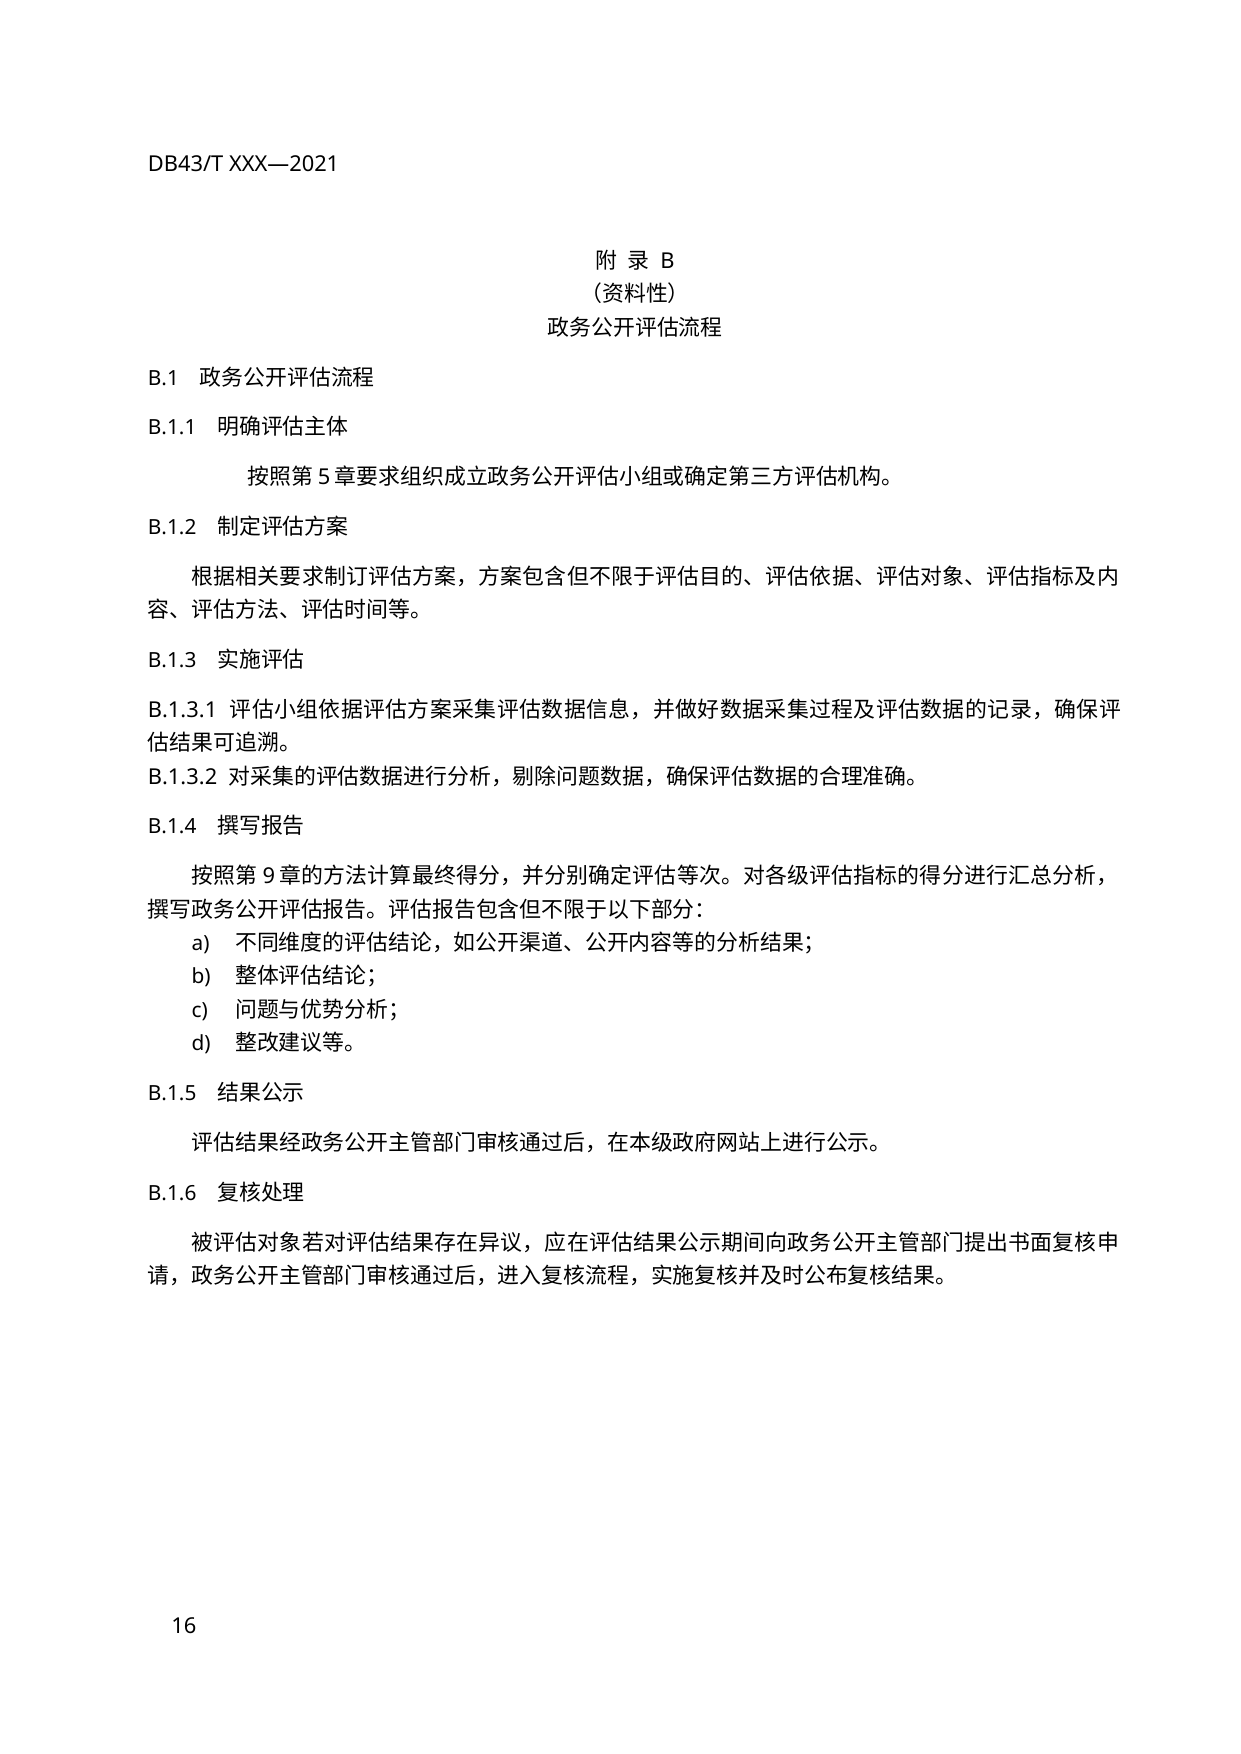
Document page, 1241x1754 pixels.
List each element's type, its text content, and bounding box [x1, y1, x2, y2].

text 明确评估主体 [148, 408, 1122, 442]
text 制定评估方案 [148, 508, 1122, 542]
text 政务公开评估流程 [148, 359, 1122, 392]
text B.1.3.1 评估小组依据评估方案采集评估数据信息，并做好数据采集过程及评估数据的记录，确保评估结果可追溯。 [148, 691, 1122, 758]
text 评估结果经政务公开主管部门审核通过后，在本级政府网站上进行公示。 [148, 1124, 1122, 1158]
text B.1.3.2 对采集的评估数据进行分析，剔除问题数据，确保评估数据的合理准确。 [148, 758, 1122, 791]
text 问题与优势分析； [191, 991, 1122, 1024]
text 按照第5章要求组织成立政务公开评估小组或确定第三方评估机构。 [148, 458, 1122, 492]
text 整体评估结论； [191, 958, 1122, 991]
text 按照第9章的方法计算最终得分，并分别确定评估等次。对各级评估指标的得分进行汇总分析，撰写政务公开评估报告。评估报告包含但不限于以下部分： [148, 857, 1122, 924]
text 结果公示 [148, 1074, 1122, 1108]
text 实施评估 [148, 641, 1122, 674]
text 撰写报告 [148, 808, 1122, 841]
text 不同维度的评估结论，如公开渠道、公开内容等的分析结果； [191, 924, 1122, 958]
text 整改建议等。 [191, 1024, 1122, 1058]
text 根据相关要求制订评估方案，方案包含但不限于评估目的、评估依据、评估对象、评估指标及内容、评估方法、评估时间等。 [148, 558, 1122, 625]
text 复核处理 [148, 1174, 1122, 1207]
text 被评估对象若对评估结果存在异议，应在评估结果公示期间向政务公开主管部门提出书面复核申请，政务公开主管部门审核通过后，进入复核流程，实施复核并及时公布复核结果。 [148, 1224, 1122, 1291]
text （资料性） 政务公开评估流程 [148, 242, 1122, 342]
